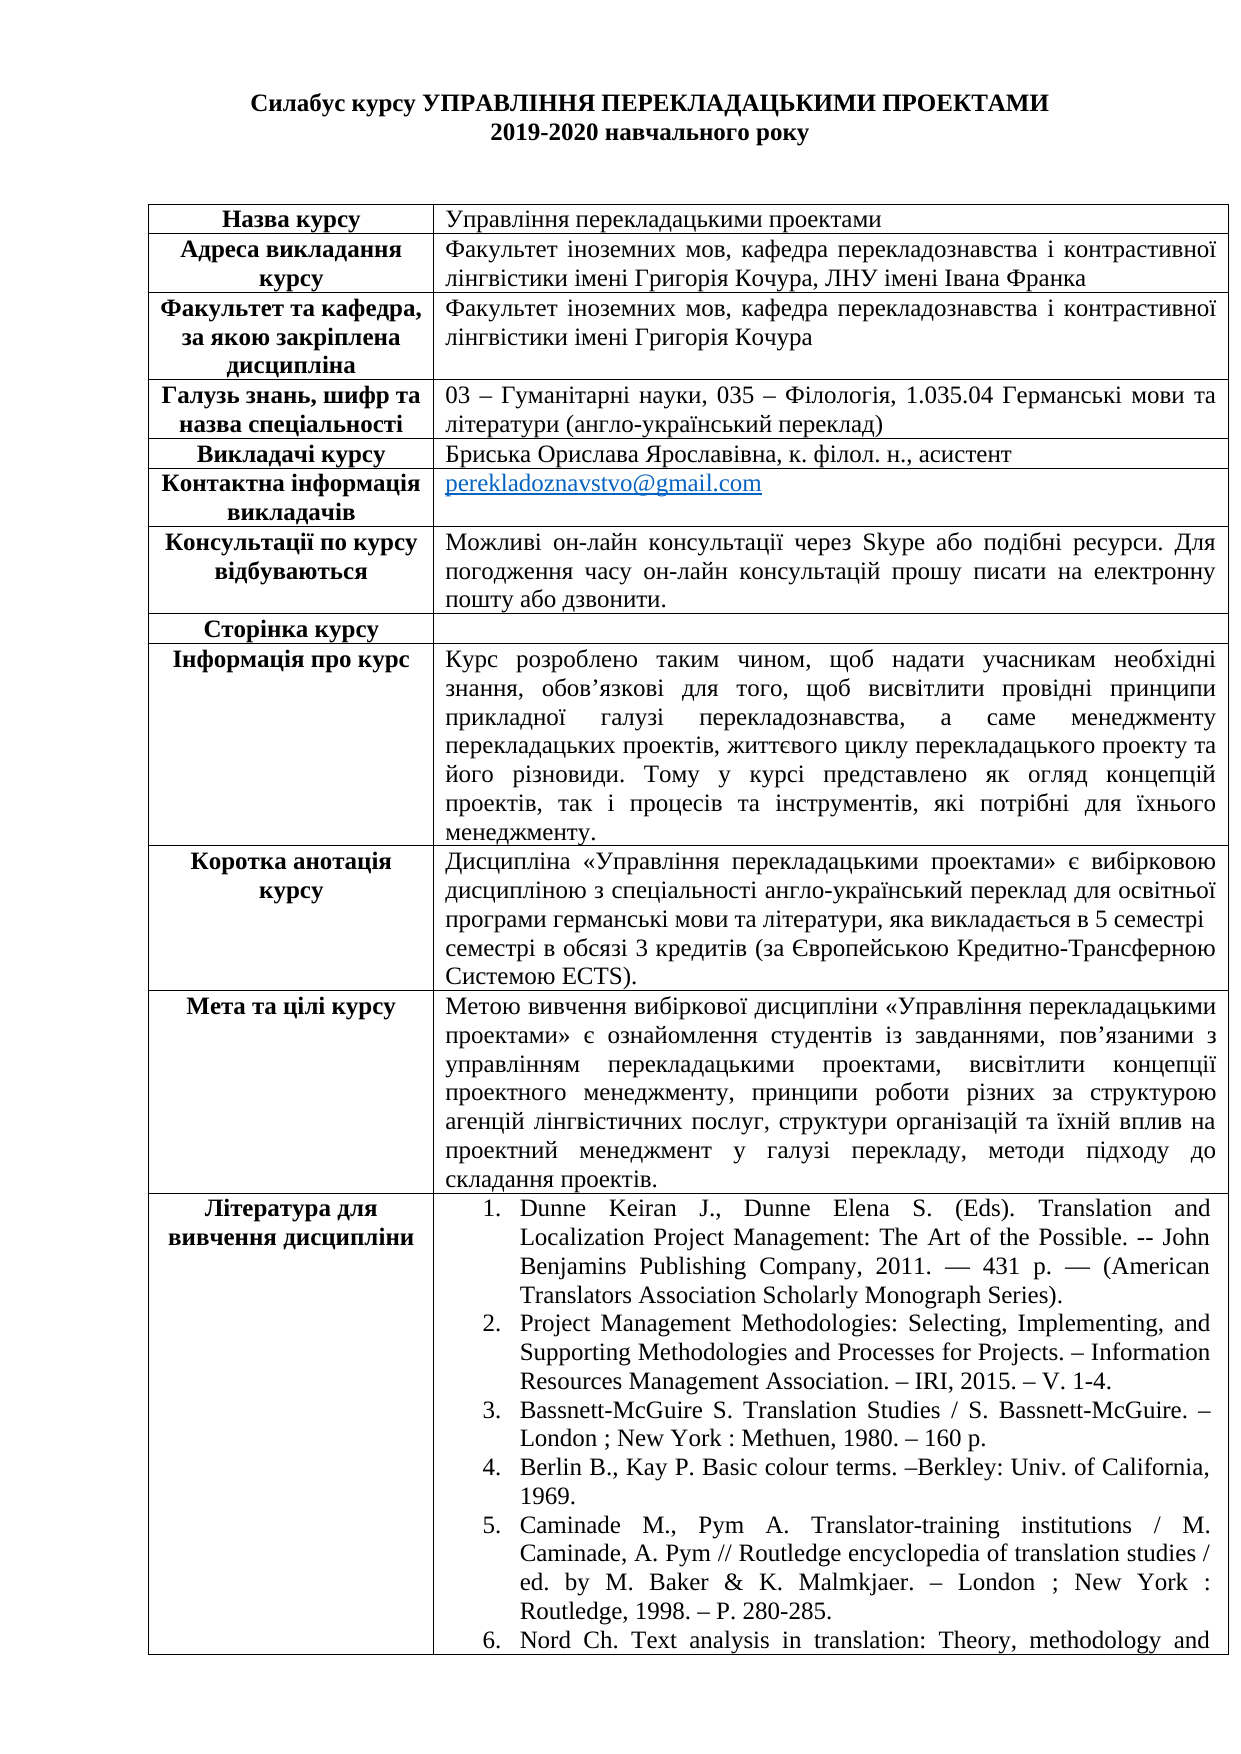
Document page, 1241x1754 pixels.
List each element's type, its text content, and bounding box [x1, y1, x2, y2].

table_cell Факультет та кафедра, за якою закріплена дисципліна [149, 293, 433, 379]
table_cell Консультації по курсу відбуваються [149, 527, 433, 613]
table_cell [434, 614, 1228, 643]
table_header Управління перекладацькими проектами [434, 205, 1228, 233]
text 2019-2020 навчального року [148, 117, 1152, 146]
table_header Назва курсу [149, 205, 433, 233]
table_cell Інформація про курс [149, 644, 433, 845]
table_cell perekladoznavstvo@gmail.com [434, 469, 1228, 526]
table_cell Галузь знань, шифр та назва спеціальності [149, 380, 433, 438]
table_cell Мета та цілі курсу [149, 991, 433, 1192]
table_cell Коротка анотація курсу [149, 846, 433, 990]
table_cell Сторінка курсу [149, 614, 433, 643]
table_cell Бриська Орислава Ярославівна, к. філол. н., асистент [434, 439, 1228, 467]
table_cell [149, 1194, 433, 1653]
text Силабус курсу УПРАВЛІННЯ ПЕРЕКЛАДАЦЬКИМИ ПРОЕКТАМИ [148, 88, 1152, 117]
table_cell Дисципліна «Управління перекладацькими проектами» є вибірковою дисципліною з спеціальності англо-український переклад для освітньої програми германські мови та літератури, яка викладається в 5 семестрі семестрі в обсязі 3 кредитів (за Європейською Кредитно-Трансферною Системою ECTS). [434, 846, 1228, 990]
table_cell Викладачі курсу [149, 439, 433, 467]
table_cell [434, 1194, 1228, 1653]
table_cell Можливі он-лайн консультації через Skype або подібні ресурси. Для погодження часу он-лайн консультацій прошу писати на електронну пошту або дзвонити. [434, 527, 1228, 613]
table_cell Курс розроблено таким чином, щоб надати учасникам необхідні знання, обов’язкові для того, щоб висвітлити провідні принципи прикладної галузі перекладознавства, а саме менеджменту перекладацьких проектів, життєвого циклу перекладацького проекту та його різновиди. Тому у курсі представлено як огляд концепцій проектів, так і процесів та інструментів, які потрібні для їхнього менеджменту. [434, 644, 1228, 845]
table_cell Метою вивчення вибіркової дисципліни «Управління перекладацькими проектами» є ознайомлення студентів із завданнями, пов’язаними з управлінням перекладацькими проектами, висвітлити концепції проектного менеджменту, принципи роботи різних за структурою агенцій лінгвістичних послуг, структури організацій та їхній вплив на проектний менеджмент у галузі перекладу, методи підходу до складання проектів. [434, 991, 1228, 1192]
table_cell Адреса викладання курсу [149, 234, 433, 292]
table_cell Контактна інформація викладачів [149, 469, 433, 526]
table_cell 03 – Гуманітарні науки, 035 – Філологія, 1.035.04 Германські мови та літератури (англо-український переклад) [434, 380, 1228, 438]
table_cell Факультет іноземних мов, кафедра перекладознавства і контрастивної лінгвістики імені Григорія Кочура [434, 293, 1228, 379]
table_cell Факультет іноземних мов, кафедра перекладознавства і контрастивної лінгвістики імені Григорія Кочура, ЛНУ імені Івана Франка [434, 234, 1228, 292]
